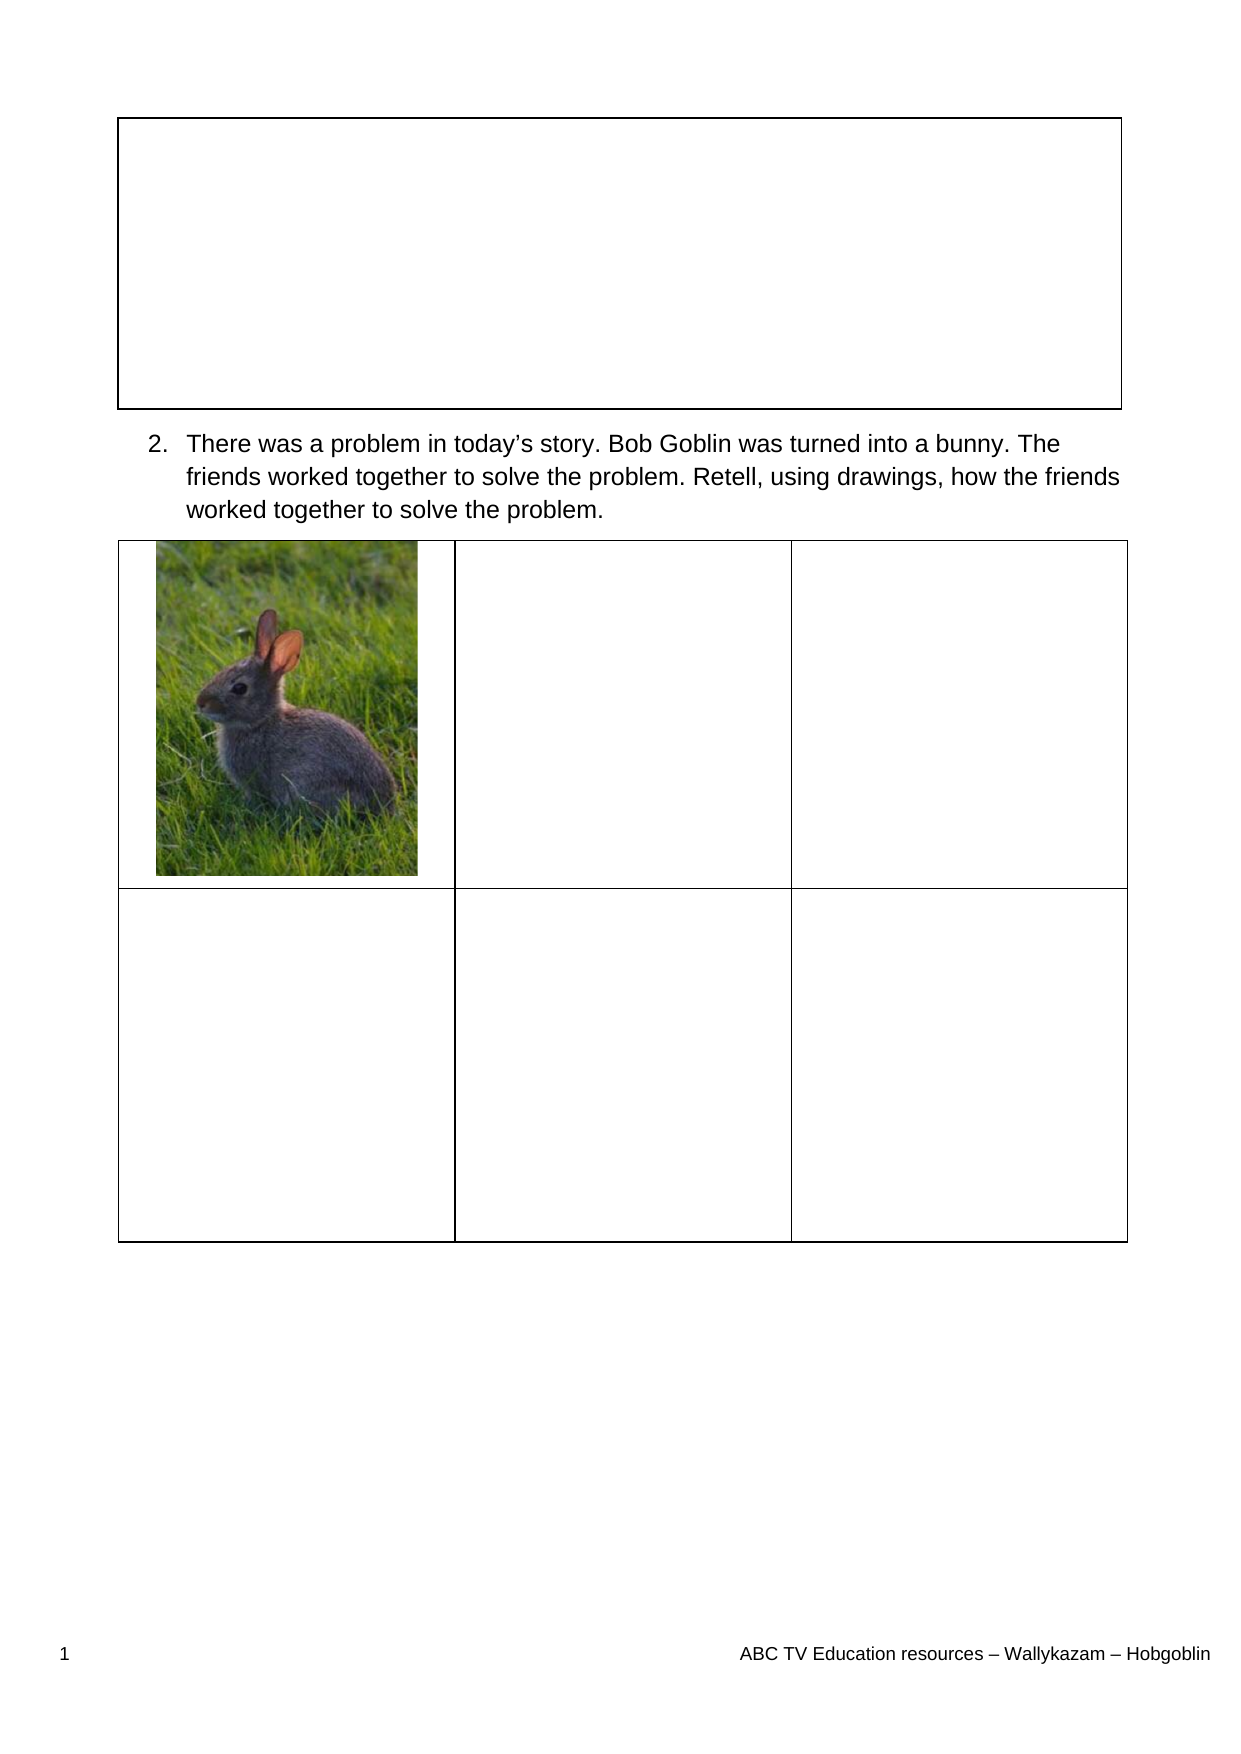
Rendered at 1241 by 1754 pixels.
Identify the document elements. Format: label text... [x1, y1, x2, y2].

table_header [456, 541, 791, 888]
list There was a problem in today’s story. Bob Goblin was turned into a bunny. The friends worked together to solve the problem. Retell, using drawings, how the friends worked together to solve the problem. [148, 429, 1122, 523]
table_cell [119, 889, 454, 1241]
table_cell [792, 889, 1127, 1241]
table_header [119, 541, 454, 888]
table_cell [456, 889, 791, 1241]
picture [156, 541, 418, 876]
table_header [792, 541, 1127, 888]
